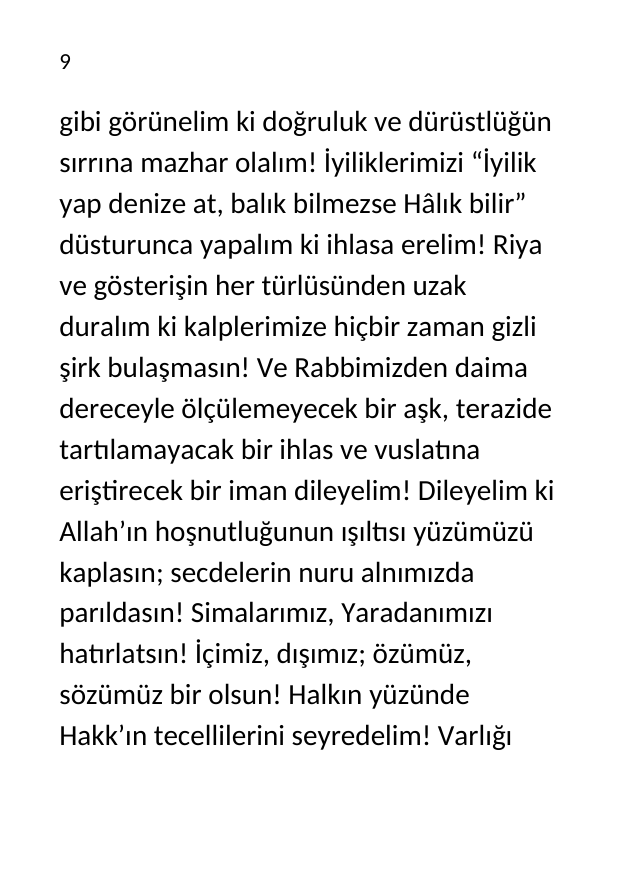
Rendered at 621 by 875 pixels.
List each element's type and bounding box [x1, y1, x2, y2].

text [59, 103, 561, 753]
